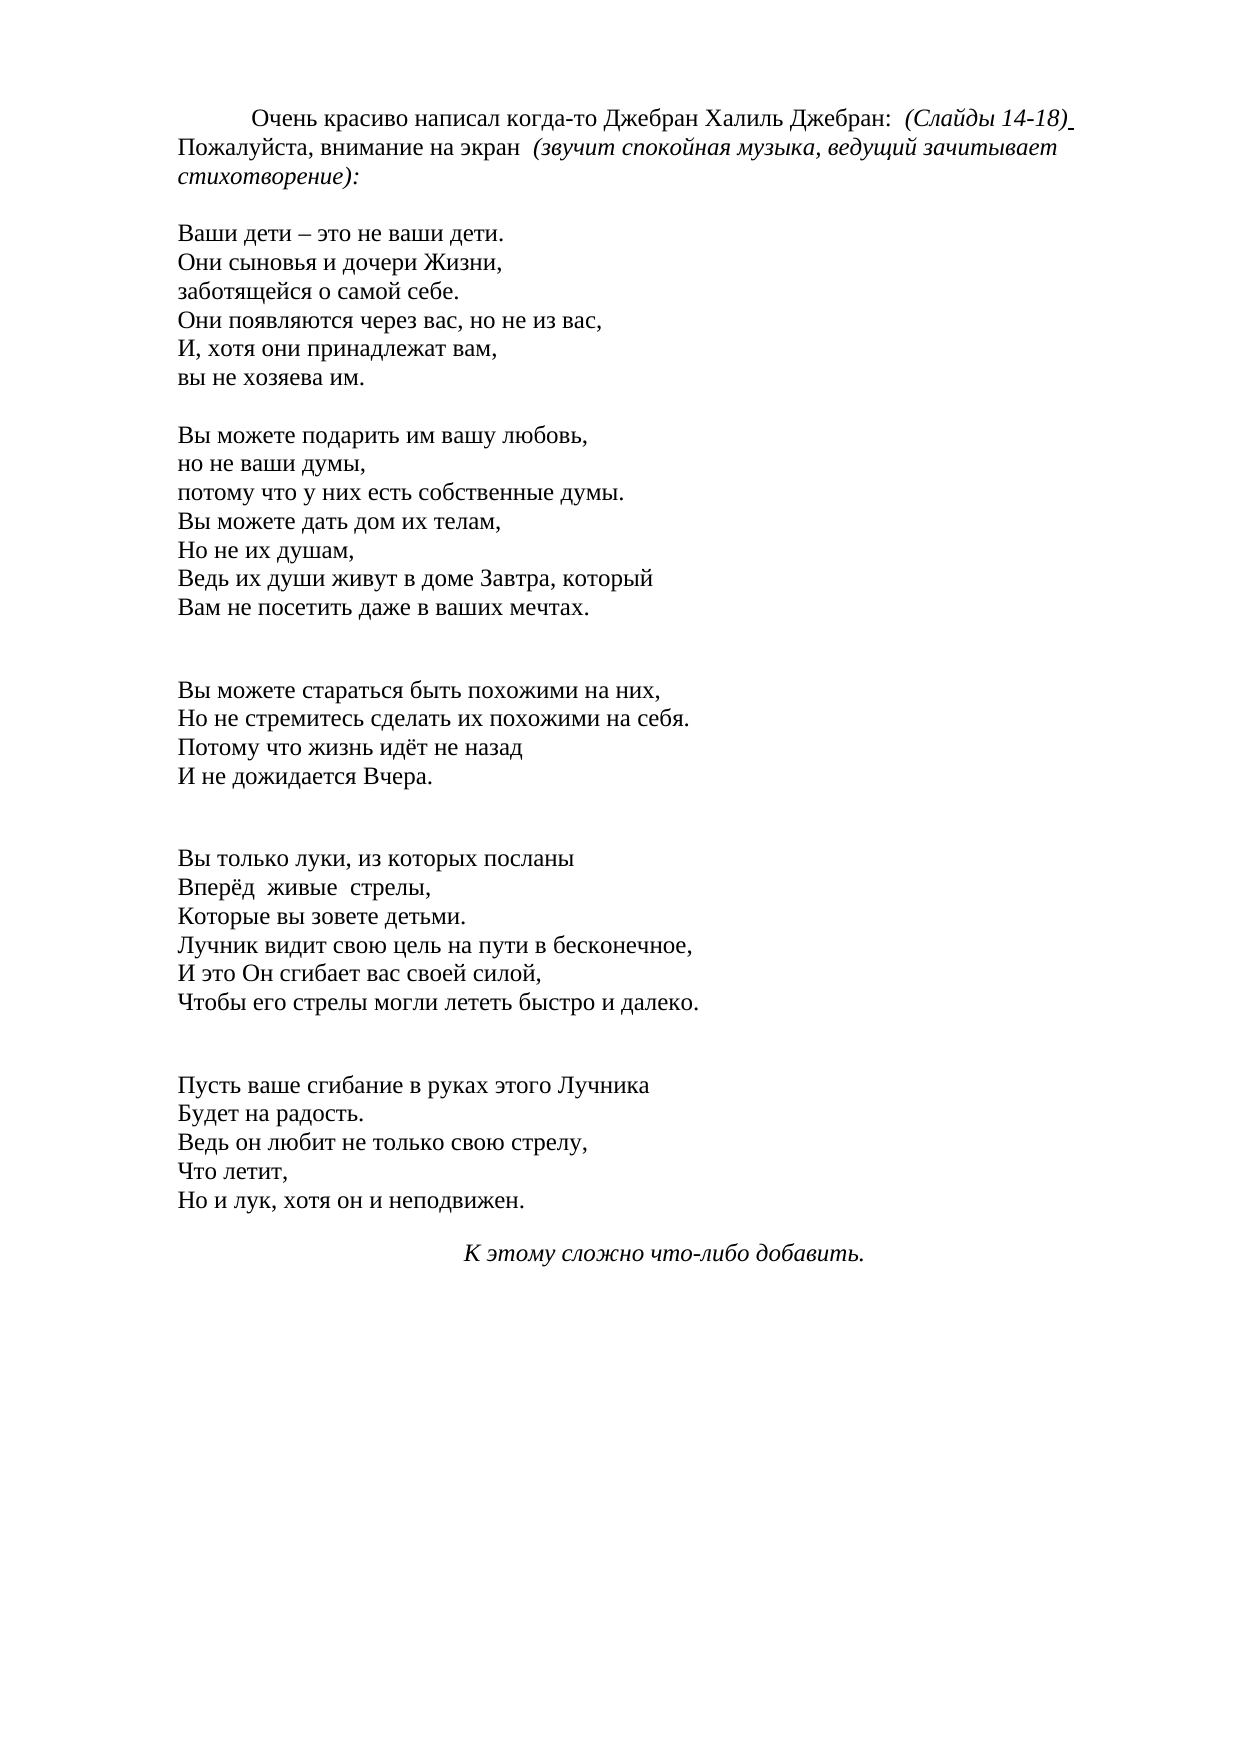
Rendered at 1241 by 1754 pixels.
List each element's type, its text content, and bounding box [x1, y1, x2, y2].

text Вы можете подарить им вашу любовь, но не ваши думы, потому что у них есть собственные думы. Вы можете дать дом их телам, Но не их душам, Ведь их души живут в доме Завтра, который Вам не посетить даже в ваших мечтах. [177, 391, 1152, 621]
text Пусть ваше сгибание в руках этого Лучника Будет на радость. Ведь он любит не только свою стрелу, Что летит, Но и лук, хотя он и неподвижен. [177, 1041, 1152, 1213]
text Ваши дети – это не ваши дети. Они сыновья и дочери Жизни, заботящейся о самой себе. Они появляются через вас, но не из вас, И, хотя они принадлежат вам, вы не хозяева им. [177, 190, 1152, 391]
text К этому сложно что-либо добавить. [177, 1238, 1152, 1267]
text Вы только луки, из которых посланы Вперёд живые стрелы, Которые вы зовете детьми. Лучник видит свою цель на пути в бесконечное, И это Он сгибает вас своей силой, Чтобы его стрелы могли лететь быстро и далеко. [177, 815, 1152, 1016]
text Вы можете стараться быть похожими на них, Но не стремитесь сделать их похожими на себя. Потому что жизнь идёт не назад И не дожидается Вчера. [177, 646, 1152, 790]
text Очень красиво написал когда-то Джебран Халиль Джебран: (Слайды 14-18) Пожалуйста, внимание на экран (звучит спокойная музыка, ведущий зачитывает стихотворение): [177, 103, 1152, 190]
